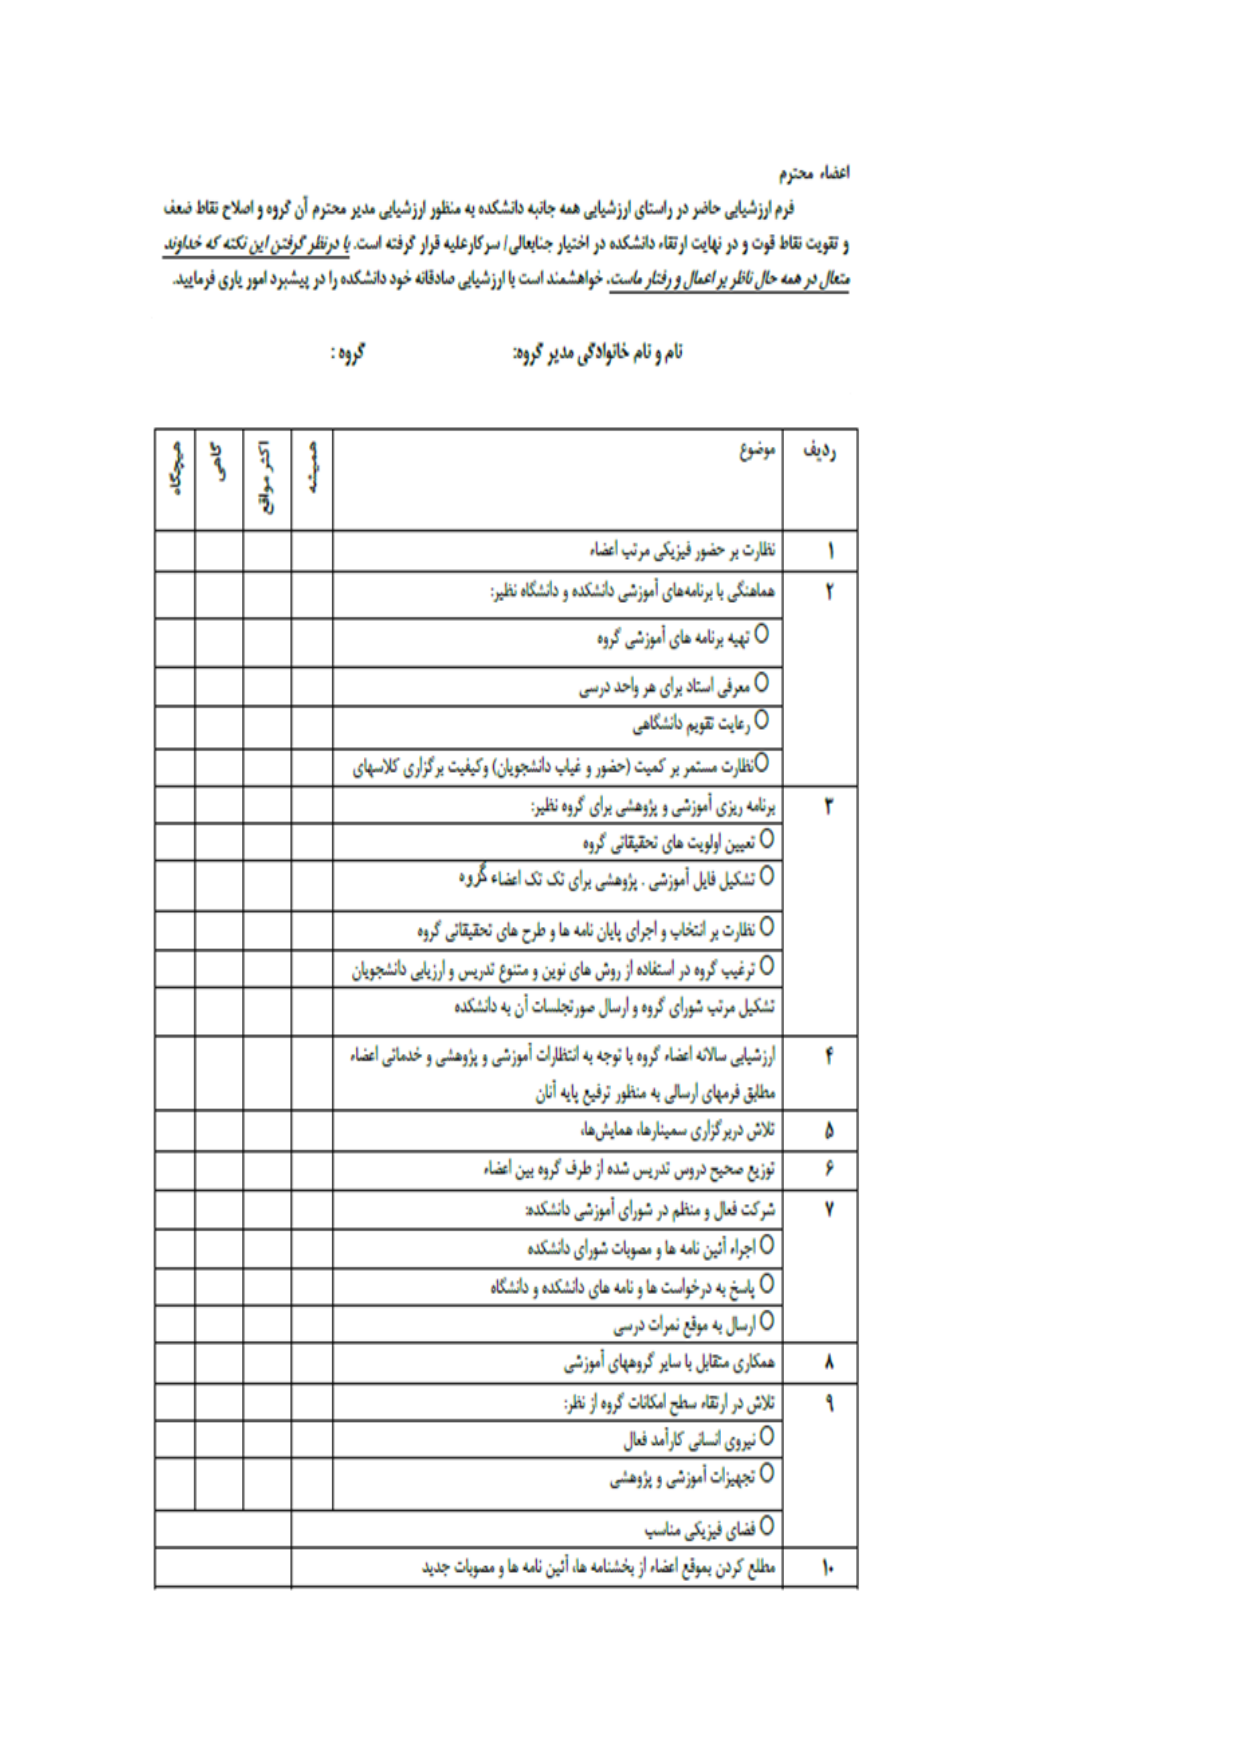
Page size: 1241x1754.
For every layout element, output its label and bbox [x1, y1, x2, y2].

picture [0, 150, 1091, 1604]
